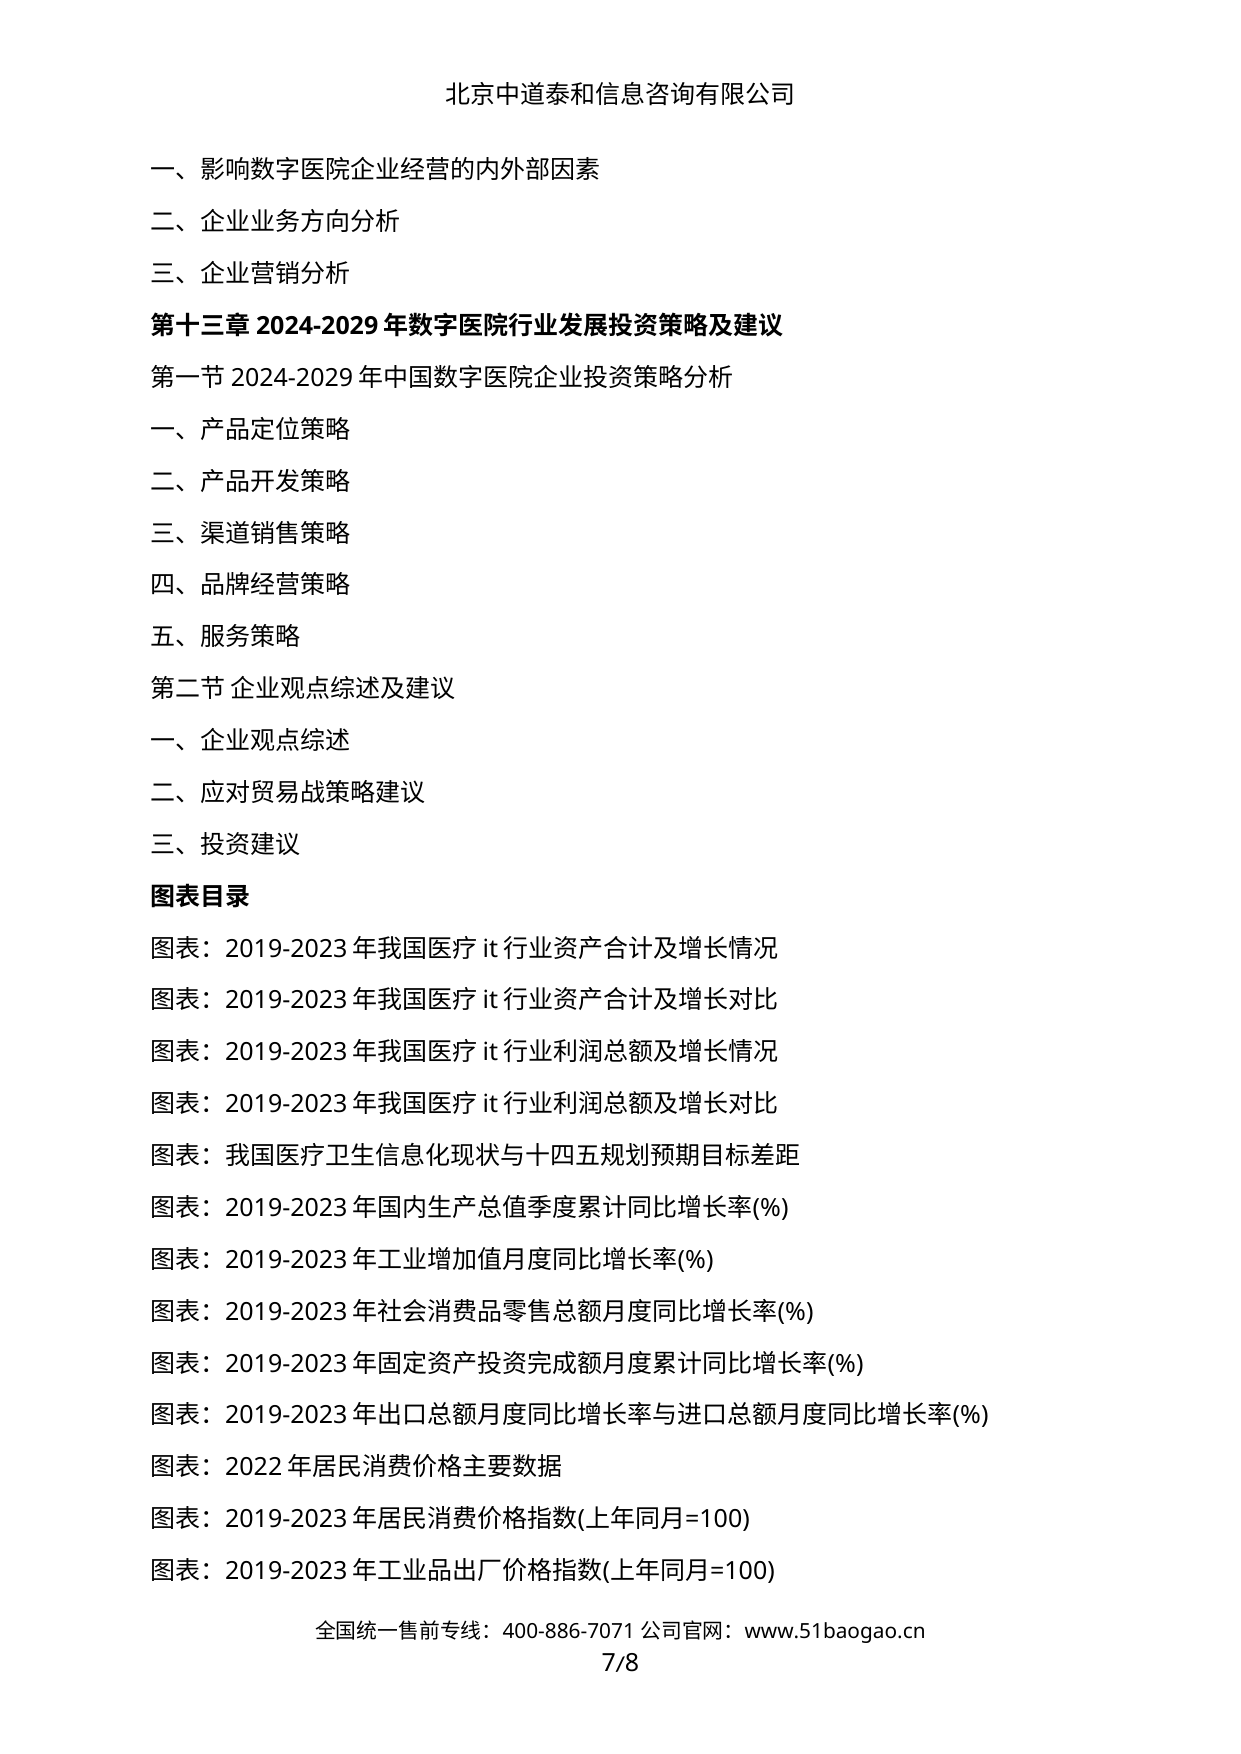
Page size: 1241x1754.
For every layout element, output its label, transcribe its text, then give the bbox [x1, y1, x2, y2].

text 图表：2019-2023年工业增加值月度同比增长率(%) [150, 1239, 1090, 1276]
text 图表：2019-2023年我国医疗it行业利润总额及增长对比 [150, 1084, 1090, 1120]
text 第十三章 2024-2029年数字医院行业发展投资策略及建议 [150, 306, 1090, 342]
text 二、产品开发策略 [150, 461, 1090, 497]
text 四、品牌经营策略 [150, 565, 1090, 601]
text 一、影响数字医院企业经营的内外部因素 [150, 150, 1090, 186]
text 图表：2019-2023年固定资产投资完成额月度累计同比增长率(%) [150, 1343, 1090, 1379]
text 三、渠道销售策略 [150, 513, 1090, 549]
text 图表：2019-2023年居民消费价格指数(上年同月=100) [150, 1499, 1090, 1535]
text 图表：2019-2023年我国医疗it行业资产合计及增长情况 [150, 928, 1090, 964]
text 三、投资建议 [150, 824, 1090, 861]
text 图表：2019-2023年国内生产总值季度累计同比增长率(%) [150, 1187, 1090, 1224]
text 图表：2019-2023年我国医疗it行业资产合计及增长对比 [150, 980, 1090, 1016]
text 图表：2019-2023年工业品出厂价格指数(上年同月=100) [150, 1551, 1090, 1587]
text 二、应对贸易战策略建议 [150, 772, 1090, 809]
text 图表：2022年居民消费价格主要数据 [150, 1447, 1090, 1483]
text 图表：2019-2023年我国医疗it行业利润总额及增长情况 [150, 1032, 1090, 1068]
text 图表：2019-2023年出口总额月度同比增长率与进口总额月度同比增长率(%) [150, 1395, 1090, 1431]
text 五、服务策略 [150, 617, 1090, 653]
text 第二节 企业观点综述及建议 [150, 669, 1090, 705]
text 三、企业营销分析 [150, 254, 1090, 290]
text 二、企业业务方向分析 [150, 202, 1090, 238]
text 图表目录 [150, 876, 1090, 912]
text 图表：我国医疗卫生信息化现状与十四五规划预期目标差距 [150, 1136, 1090, 1172]
text 第一节 2024-2029年中国数字医院企业投资策略分析 [150, 357, 1090, 394]
text 图表：2019-2023年社会消费品零售总额月度同比增长率(%) [150, 1291, 1090, 1327]
text 一、企业观点综述 [150, 721, 1090, 757]
text 一、产品定位策略 [150, 409, 1090, 446]
